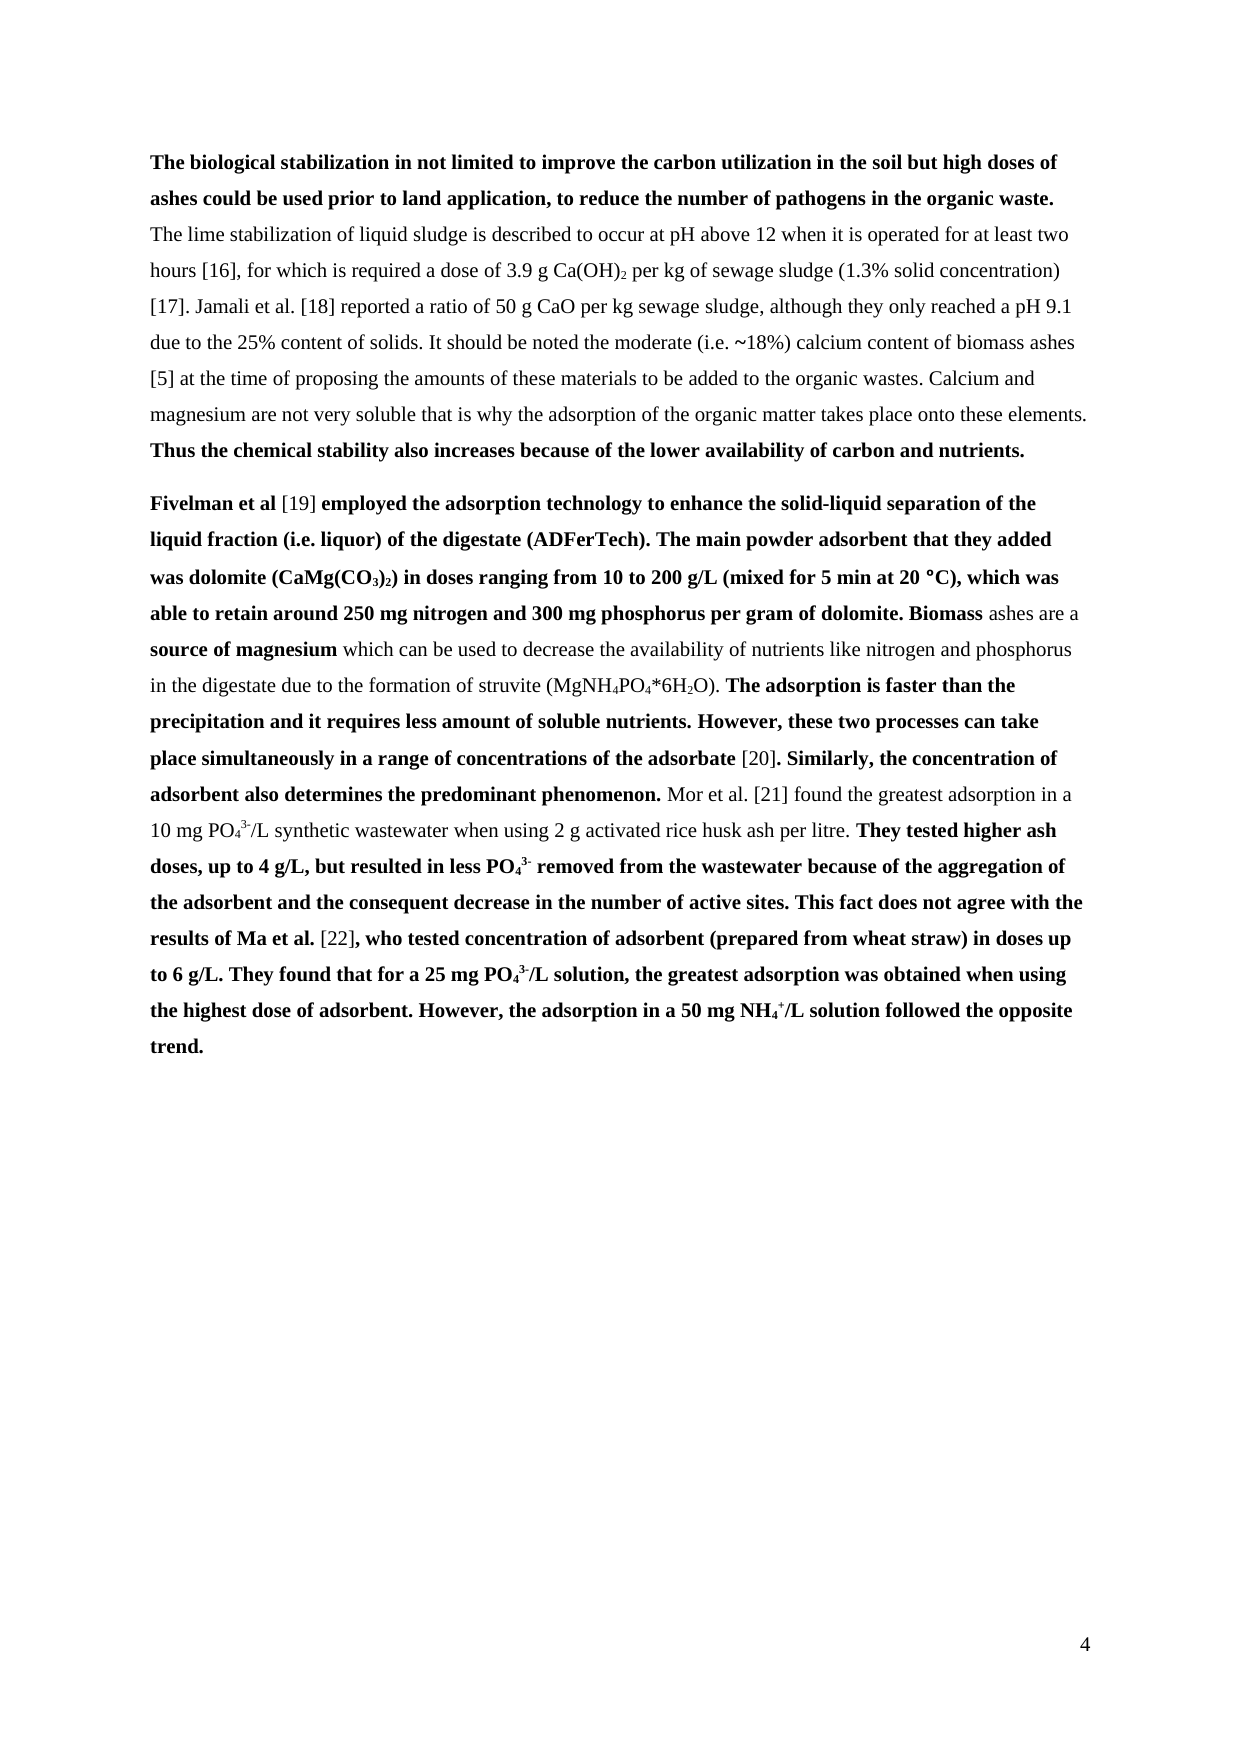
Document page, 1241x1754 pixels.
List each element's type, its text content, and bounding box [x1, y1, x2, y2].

text The biological stabilization in not limited to improve the carbon utilization in the soil but high doses of ashes could be used prior to land application, to reduce the number of pathogens in the organic waste. The lime stabilization of liquid sludge is described to occur at pH above 12 when it is operated for at least two hours [16], for which is required a dose of 3.9 g Ca(OH)2 per kg of sewage sludge (1.3% solid concentration) [17]. Jamali et al. [18] reported a ratio of 50 g CaO per kg sewage sludge, although they only reached a pH 9.1 due to the 25% content of solids. It should be noted the moderate (i.e. ~18%) calcium content of biomass ashes [5] at the time of proposing the amounts of these materials to be added to the organic wastes. Calcium and magnesium are not very soluble that is why the adsorption of the organic matter takes place onto these elements. Thus the chemical stability also increases because of the lower availability of carbon and nutrients. [150, 150, 1090, 462]
text Fivelman et al [19] employed the adsorption technology to enhance the solid-liquid separation of the liquid fraction (i.e. liquor) of the digestate (ADFerTech). The main powder adsorbent that they added was dolomite (CaMg(CO3)2) in doses ranging from 10 to 200 g/L (mixed for 5 min at 20 ºC), which was able to retain around 250 mg nitrogen and 300 mg phosphorus per gram of dolomite. Biomass ashes are a source of magnesium which can be used to decrease the availability of nutrients like nitrogen and phosphorus in the digestate due to the formation of struvite (MgNH4PO4*6H2O). The adsorption is faster than the precipitation and it requires less amount of soluble nutrients. However, these two processes can take place simultaneously in a range of concentrations of the adsorbate [20]. Similarly, the concentration of adsorbent also determines the predominant phenomenon. Mor et al. [21] found the greatest adsorption in a 10 mg PO43-/L synthetic wastewater when using 2 g activated rice husk ash per litre. They tested higher ash doses, up to 4 g/L, but resulted in less PO43- removed from the wastewater because of the aggregation of the adsorbent and the consequent decrease in the number of active sites. This fact does not agree with the results of Ma et al. [22], who tested concentration of adsorbent (prepared from wheat straw) in doses up to 6 g/L. They found that for a 25 mg PO43-/L solution, the greatest adsorption was obtained when using the highest dose of adsorbent. However, the adsorption in a 50 mg NH4+/L solution followed the opposite trend. [150, 491, 1090, 1058]
